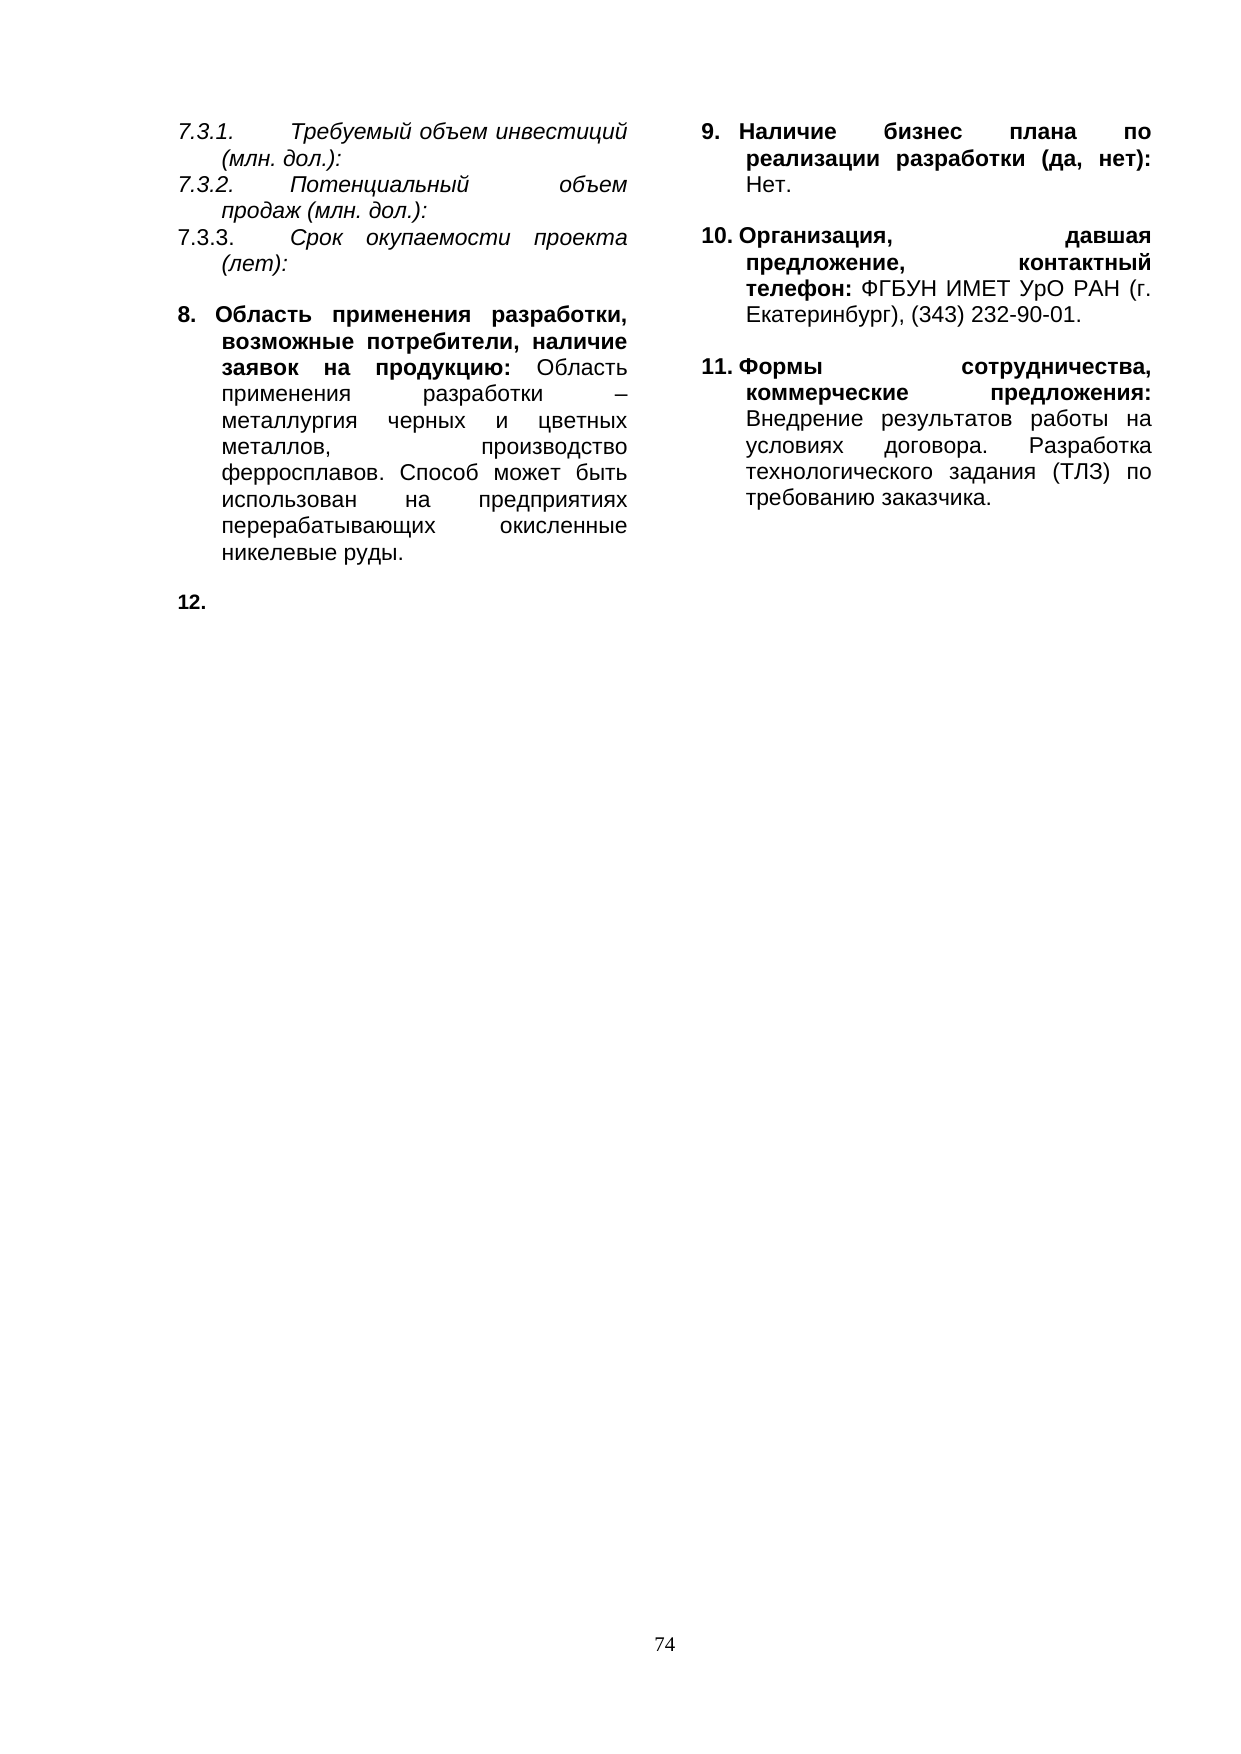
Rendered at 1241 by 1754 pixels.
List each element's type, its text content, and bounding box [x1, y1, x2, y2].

list Потенциальный объем продаж (млн. дол.): [177, 171, 627, 223]
list Требуемый объем инвестиций (млн. дол.): [177, 118, 627, 171]
list Организация, давшая предложение, контактный телефон: ФГБУН ИМЕТ УрО РАН (г. Екатеринбург), (343) 232-90-01. [701, 222, 1152, 328]
list Наличие бизнес плана по реализации разработки (да, нет): Нет. [701, 118, 1152, 197]
list Формы сотрудничества, коммерческие предложения: Внедрение результатов работы на условиях договора. Разработка технологического задания (ТЛЗ) по требованию заказчика. [701, 353, 1152, 511]
list Срок окупаемости проекта (лет): [177, 223, 627, 276]
list Область применения разработки, возможные потребители, наличие заявок на продукцию: Область применения разработки – металлургия черных и цветных металлов, производство ферросплавов. Способ может быть использован на предприятиях перерабатывающих окисленные никелевые руды. [177, 301, 627, 565]
